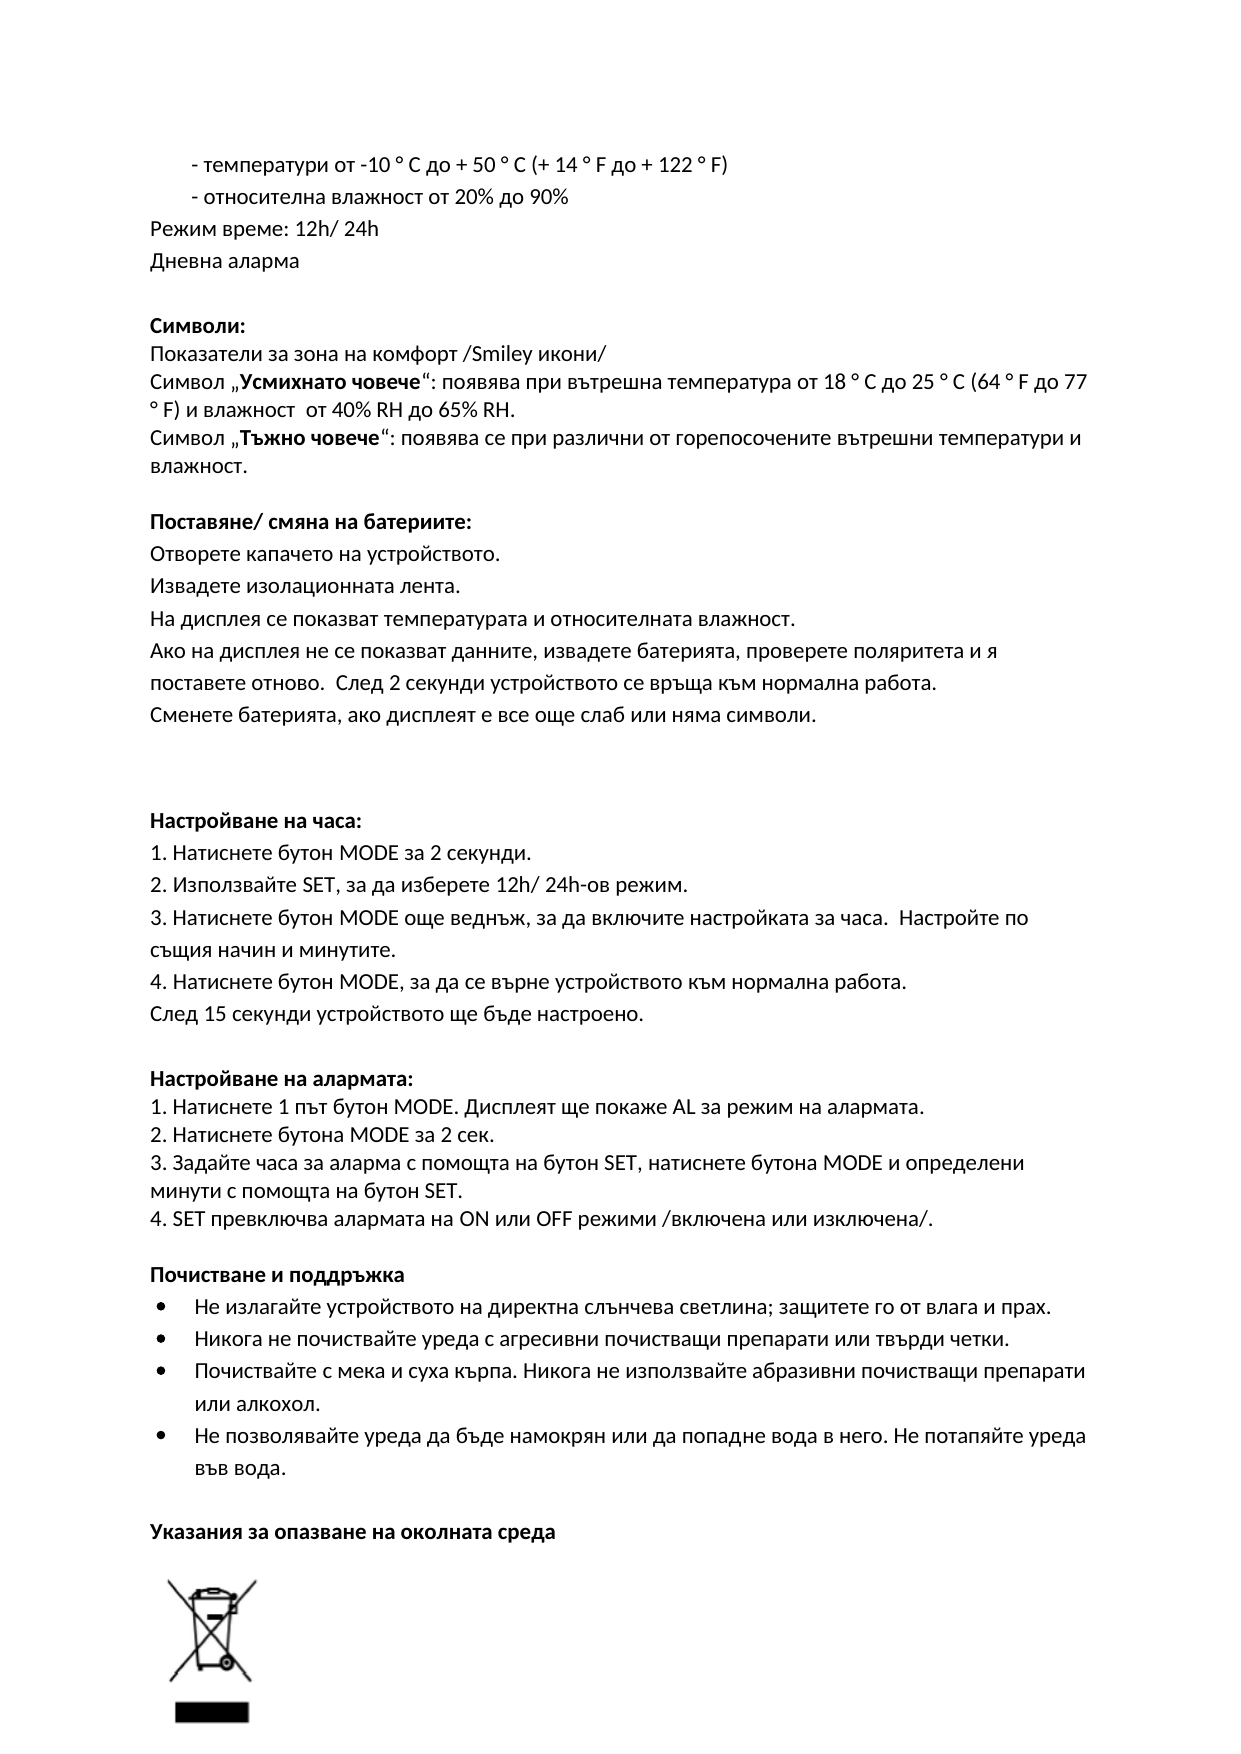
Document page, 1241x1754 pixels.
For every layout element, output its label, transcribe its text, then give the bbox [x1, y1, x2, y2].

list Никога не почиствайте уреда с агресивни почистващи препарати или твърди четки. [157, 1324, 1093, 1352]
text Настройване на часа: 1. Натиснете бутон MODE за 2 секунди. 2. Използвайте SET, за да изберете 12h/ 24h-ов режим. 3. Натиснете бутон MODE още веднъж, за да включите настройката за часа. Настройте по същия начин и минутите. 4. Натиснете бутон MODE, за да се върне устройството към нормална работа. [150, 806, 1093, 995]
list Почиствайте с мека и суха кърпа. Никога не използвайте абразивни почистващи препарати или алкохол. [157, 1356, 1093, 1417]
text На дисплея се показват температурата и относителната влажност. [150, 604, 1093, 632]
text Настройване на алармата: 1. Натиснете 1 път бутон MODE. Дисплеят ще покаже AL за режим на алармата. 2. Натиснете бутона MODE за 2 сек. 3. Задайте часа за аларма с помощта на бутон SET, натиснете бутона MODE и определени минути с помощта на бутон SET. 4. SET превключва алармата на ON или OFF режими /включена или изключена/. Top of Form [150, 1064, 1093, 1260]
list Не излагайте устройството на директна слънчева светлина; защитете го от влага и прах. [157, 1292, 1093, 1320]
text Поставяне/ смяна на батериите: Отворете капачето на устройството. [150, 507, 1093, 567]
text - температури от -10 ° C до + 50 ° C (+ 14 ° F до + 122 ° F) - относителна влажност от 20% до 90% Режим време: 12h/ 24h [150, 150, 1093, 242]
text Почистване и поддръжка [150, 1260, 1093, 1288]
text След 15 секунди устройството ще бъде настроено. [150, 999, 1093, 1027]
text Показатели за зона на комфорт /Smiley икони/ Символ „Усмихнато човече“: появява при вътрешна температура от 18 ° С до 25 ° С (64 ° F до 77 ° F) и влажност от 40% RH до 65% RH. [150, 339, 1093, 423]
text Ако на дисплея не се показват данните, извадете батерията, проверете поляритета и я поставете отново. След 2 секунди устройството се връща към нормална работа. Сменете батерията, ако дисплеят е все още слаб или няма символи. [150, 636, 1093, 728]
list Не позволявайте уреда да бъде намокрян или да попадне вода в него. Не потапяйте уреда във вода. [157, 1421, 1093, 1481]
text Указания за опазване на околната среда [150, 1517, 1093, 1545]
text Дневна аларма [150, 247, 1093, 307]
text Извадете изолационната лента. [150, 571, 1093, 599]
text Символ „Тъжно човече“: появява се при различни от горепосочените вътрешни температури и влажност. [150, 423, 1093, 507]
text Символи: [150, 311, 1093, 339]
